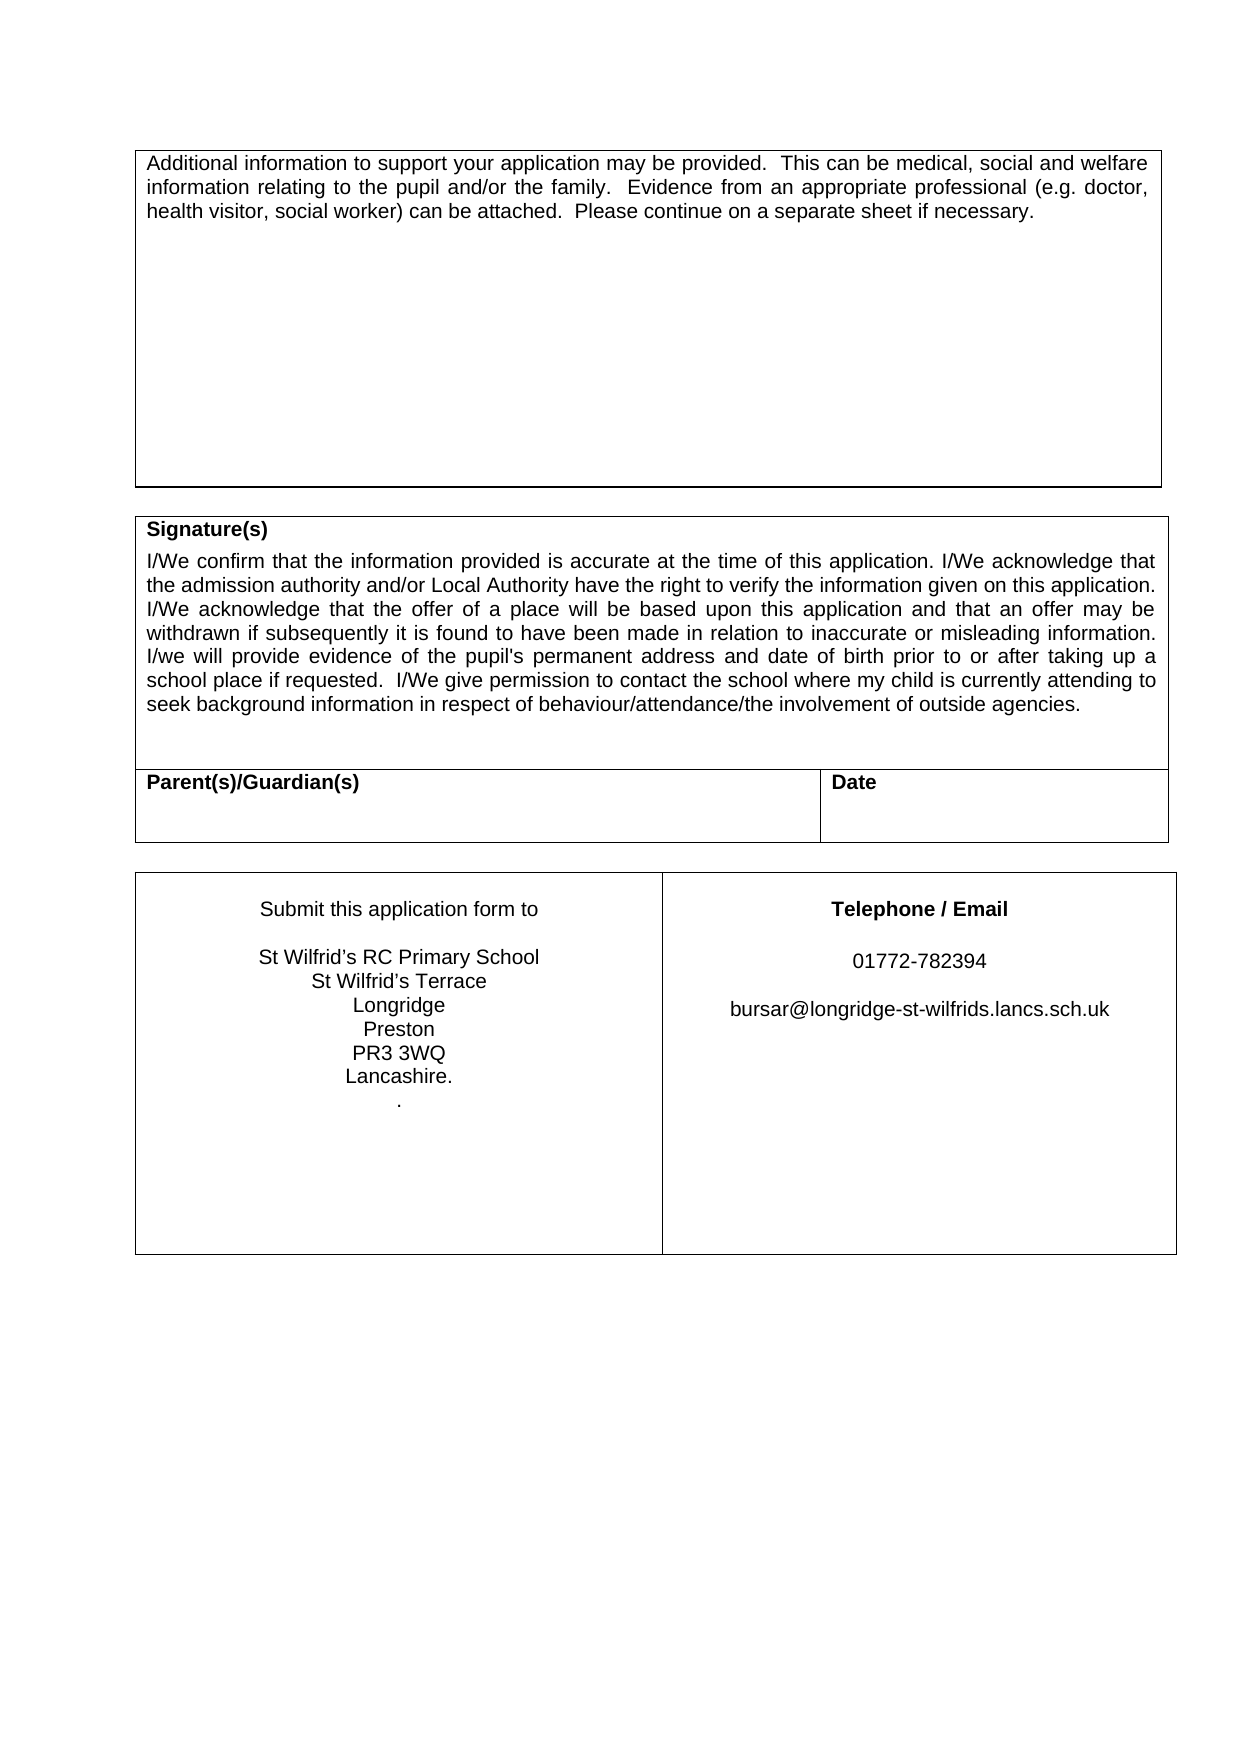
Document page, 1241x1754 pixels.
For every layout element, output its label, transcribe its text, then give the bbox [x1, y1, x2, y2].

table_cell Additional information to support your application may be provided. This can be medical, social and welfare information relating to the pupil and/or the family. Evidence from an appropriate professional (e.g. doctor, health visitor, social worker) can be attached. Please continue on a separate sheet if necessary. [136, 151, 1161, 486]
table_header Submit this application form to St Wilfrid’s RC Primary School St Wilfrid’s Terrace Longridge Preston PR3 3WQ Lancashire. . [136, 873, 662, 1254]
table_header Signature(s) I/We confirm that the information provided is accurate at the time of this application. I/We acknowledge that the admission authority and/or Local Authority have the right to verify the information given on this application. I/We acknowledge that the offer of a place will be based upon this application and that an offer may be withdrawn if subsequently it is found to have been made in relation to inaccurate or misleading information. I/we will provide evidence of the pupil's permanent address and date of birth prior to or after taking up a school place if requested. I/We give permission to contact the school where my child is currently attending to seek background information in respect of behaviour/attendance/the involvement of outside agencies. [136, 517, 1168, 769]
table_header Telephone / Email 01772-782394 bursar@longridge-st-wilfrids.lancs.sch.uk [663, 873, 1176, 1254]
table_cell Date [821, 770, 1168, 842]
table_cell Parent(s)/Guardian(s) [136, 770, 820, 842]
